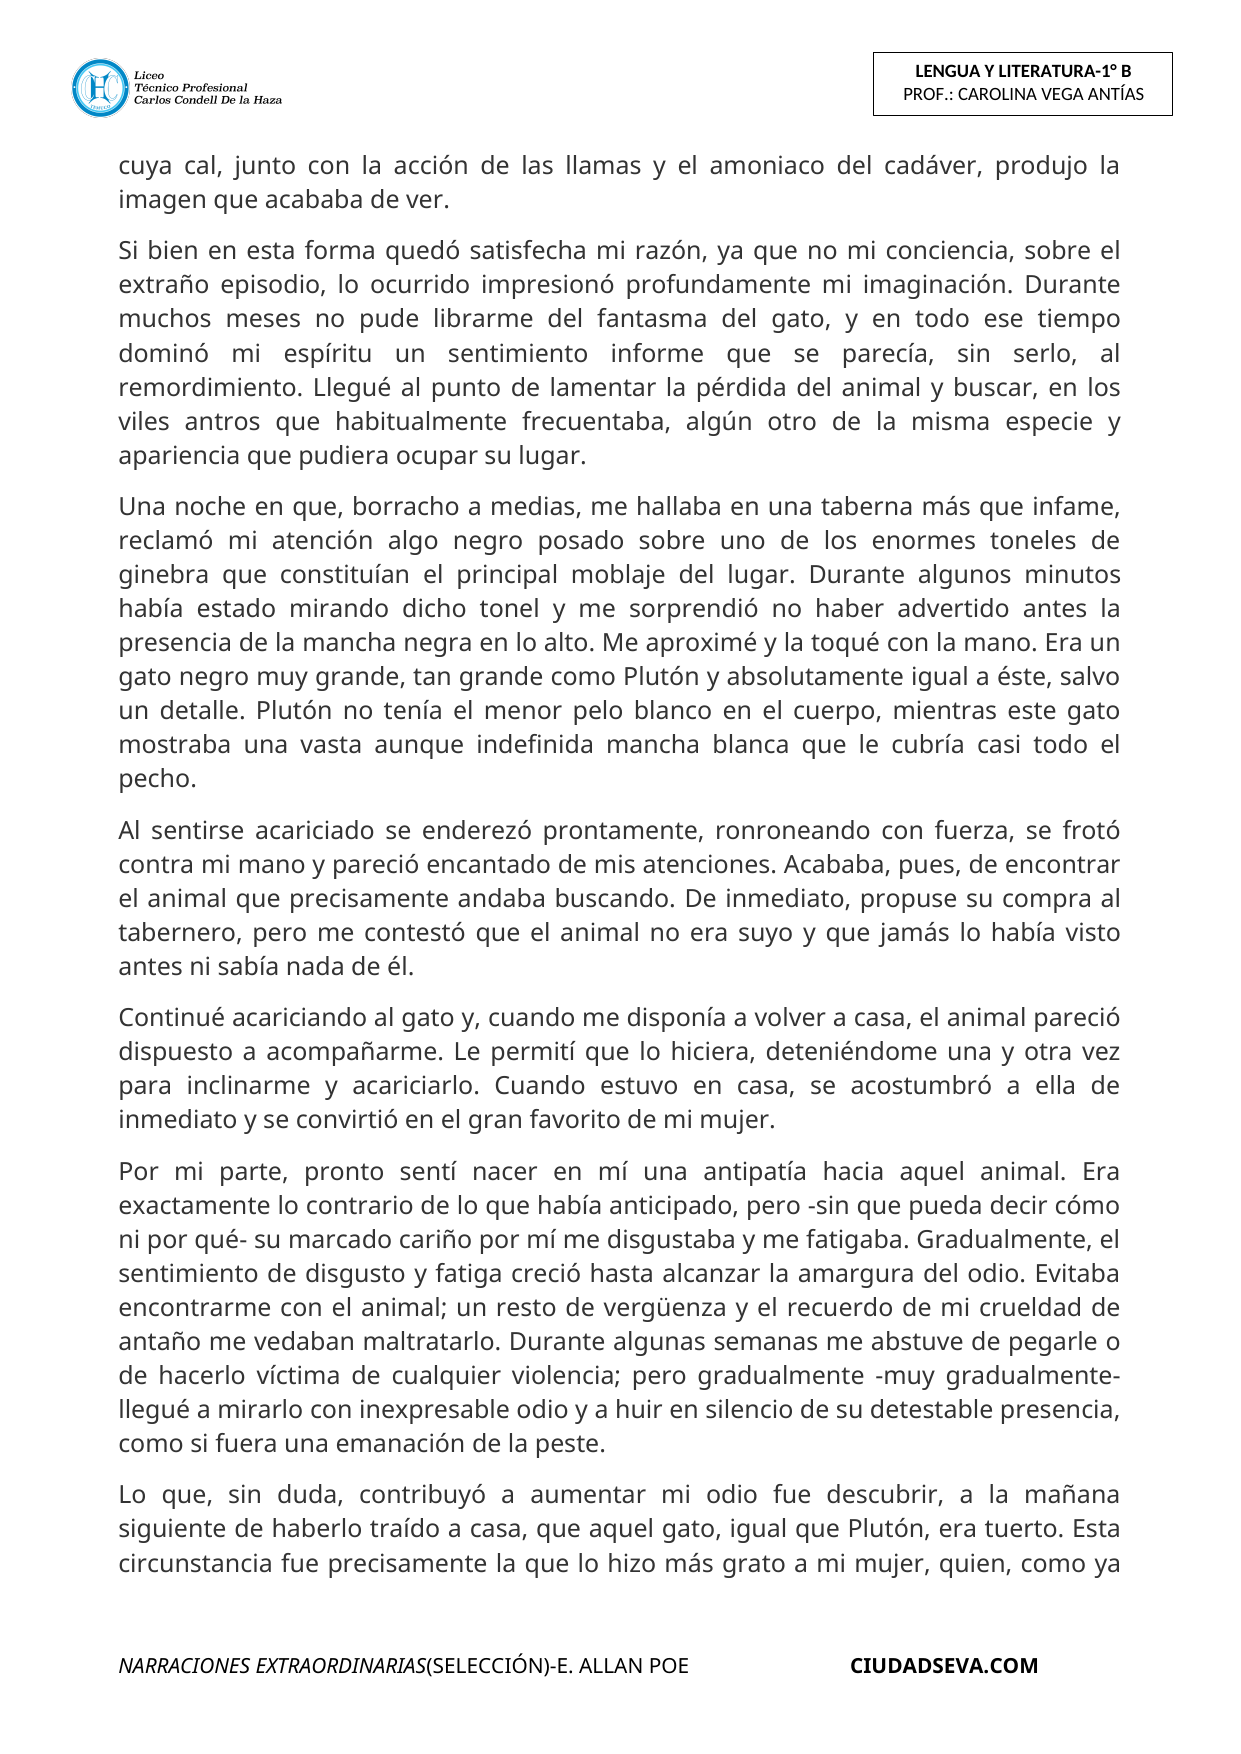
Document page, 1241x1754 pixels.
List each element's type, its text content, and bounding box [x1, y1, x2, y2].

text Continué acariciando al gato y, cuando me disponía a volver a casa, el animal pareció dispuesto a acompañarme. Le permití que lo hiciera, deteniéndome una y otra vez para inclinarme y acariciarlo. Cuando estuvo en casa, se acostumbró a ella de inmediato y se convirtió en el gran favorito de mi mujer. [118, 1000, 1122, 1136]
text Al sentirse acariciado se enderezó prontamente, ronroneando con fuerza, se frotó contra mi mano y pareció encantado de mis atenciones. Acababa, pues, de encontrar el animal que precisamente andaba buscando. De inmediato, propuse su compra al tabernero, pero me contestó que el animal no era suyo y que jamás lo había visto antes ni sabía nada de él. [118, 812, 1122, 983]
text Una noche en que, borracho a medias, me hallaba en una taberna más que infame, reclamó mi atención algo negro posado sobre uno de los enormes toneles de ginebra que constituían el principal moblaje del lugar. Durante algunos minutos había estado mirando dicho tonel y me sorprendió no haber advertido antes la presencia de la mancha negra en lo alto. Me aproximé y la toqué con la mano. Era un gato negro muy grande, tan grande como Plutón y absolutamente igual a éste, salvo un detalle. Plutón no tenía el menor pelo blanco en el cuerpo, mientras este gato mostraba una vasta aunque indefinida mancha blanca que le cubría casi todo el pecho. [118, 489, 1122, 795]
picture [71, 58, 286, 118]
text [118, 1477, 1122, 1579]
text Por mi parte, pronto sentí nacer en mí una antipatía hacia aquel animal. Era exactamente lo contrario de lo que había anticipado, pero -sin que pueda decir cómo ni por qué- su marcado cariño por mí me disgustaba y me fatigaba. Gradualmente, el sentimiento de disgusto y fatiga creció hasta alcanzar la amargura del odio. Evitaba encontrarme con el animal; un resto de vergüenza y el recuerdo de mi crueldad de antaño me vedaban maltratarlo. Durante algunas semanas me abstuve de pegarle o de hacerlo víctima de cualquier violencia; pero gradualmente -muy gradualmente- llegué a mirarlo con inexpresable odio y a huir en silencio de su detestable presencia, como si fuera una emanación de la peste. [118, 1153, 1122, 1460]
text Si bien en esta forma quedó satisfecha mi razón, ya que no mi conciencia, sobre el extraño episodio, lo ocurrido impresionó profundamente mi imaginación. Durante muchos meses no pude librarme del fantasma del gato, y en todo ese tiempo dominó mi espíritu un sentimiento informe que se parecía, sin serlo, al remordimiento. Llegué al punto de lamentar la pérdida del animal y buscar, en los viles antros que habitualmente frecuentaba, algún otro de la misma especie y apariencia que pudiera ocupar su lugar. [118, 233, 1122, 471]
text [118, 148, 1122, 216]
